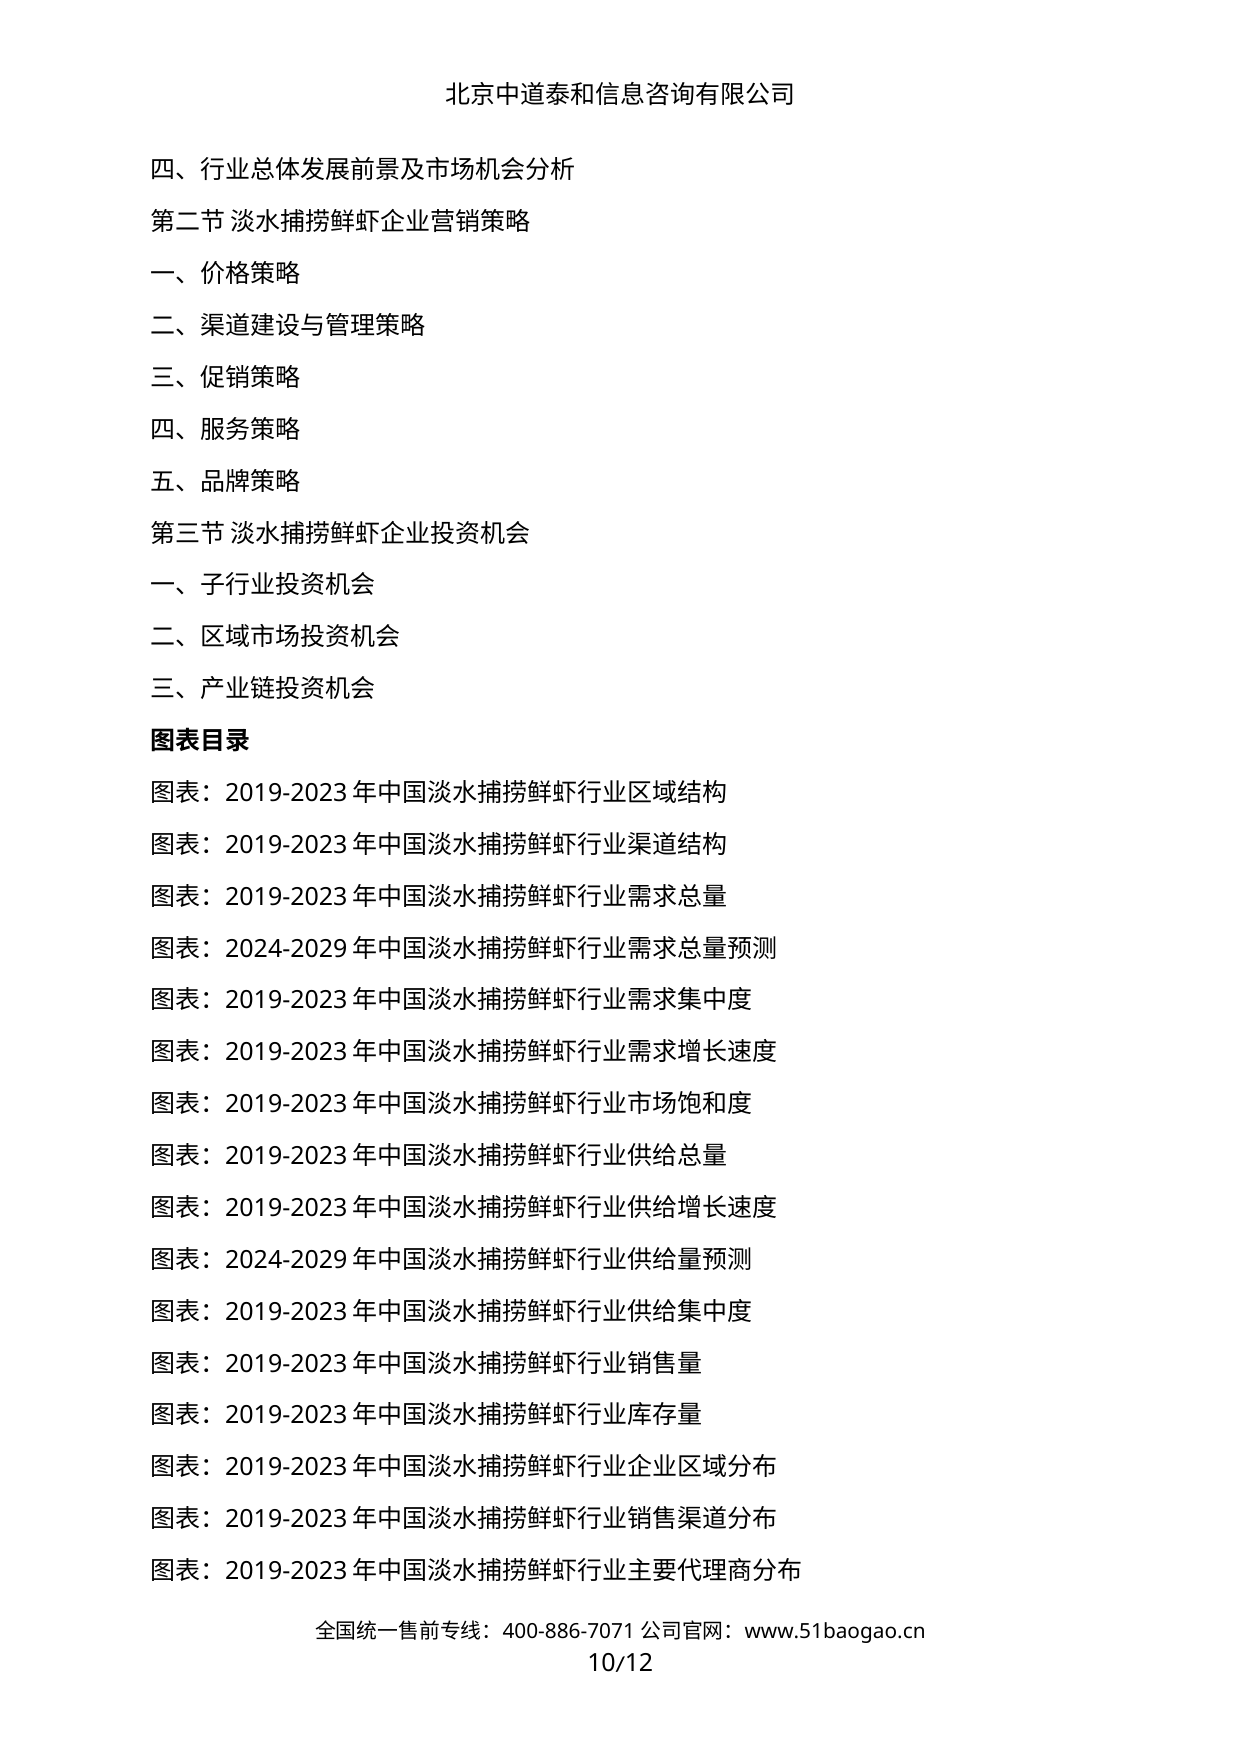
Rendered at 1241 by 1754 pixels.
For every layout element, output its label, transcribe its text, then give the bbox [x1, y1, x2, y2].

text 五、品牌策略 [150, 461, 1090, 497]
text 图表：2024-2029年中国淡水捕捞鲜虾行业需求总量预测 [150, 928, 1090, 964]
text 图表：2019-2023年中国淡水捕捞鲜虾行业需求增长速度 [150, 1032, 1090, 1068]
text 图表：2019-2023年中国淡水捕捞鲜虾行业销售量 [150, 1343, 1090, 1379]
text 图表：2019-2023年中国淡水捕捞鲜虾行业销售渠道分布 [150, 1499, 1090, 1535]
text 图表：2019-2023年中国淡水捕捞鲜虾行业企业区域分布 [150, 1447, 1090, 1483]
text 图表：2019-2023年中国淡水捕捞鲜虾行业渠道结构 [150, 824, 1090, 861]
text 图表：2019-2023年中国淡水捕捞鲜虾行业需求集中度 [150, 980, 1090, 1016]
text 三、促销策略 [150, 357, 1090, 394]
text 四、行业总体发展前景及市场机会分析 [150, 150, 1090, 186]
text 一、子行业投资机会 [150, 565, 1090, 601]
text 图表：2019-2023年中国淡水捕捞鲜虾行业库存量 [150, 1395, 1090, 1431]
text 二、区域市场投资机会 [150, 617, 1090, 653]
text 图表：2019-2023年中国淡水捕捞鲜虾行业主要代理商分布 [150, 1551, 1090, 1587]
text 第三节 淡水捕捞鲜虾企业投资机会 [150, 513, 1090, 549]
text 图表：2019-2023年中国淡水捕捞鲜虾行业需求总量 [150, 876, 1090, 912]
text 图表：2019-2023年中国淡水捕捞鲜虾行业区域结构 [150, 772, 1090, 809]
text 一、价格策略 [150, 254, 1090, 290]
text 图表：2019-2023年中国淡水捕捞鲜虾行业供给总量 [150, 1136, 1090, 1172]
text 图表：2019-2023年中国淡水捕捞鲜虾行业供给增长速度 [150, 1187, 1090, 1224]
text 图表：2019-2023年中国淡水捕捞鲜虾行业市场饱和度 [150, 1084, 1090, 1120]
text 图表目录 [150, 721, 1090, 757]
text 二、渠道建设与管理策略 [150, 306, 1090, 342]
text 图表：2024-2029年中国淡水捕捞鲜虾行业供给量预测 [150, 1239, 1090, 1276]
text 第二节 淡水捕捞鲜虾企业营销策略 [150, 202, 1090, 238]
text 图表：2019-2023年中国淡水捕捞鲜虾行业供给集中度 [150, 1291, 1090, 1327]
text 四、服务策略 [150, 409, 1090, 446]
text 三、产业链投资机会 [150, 669, 1090, 705]
